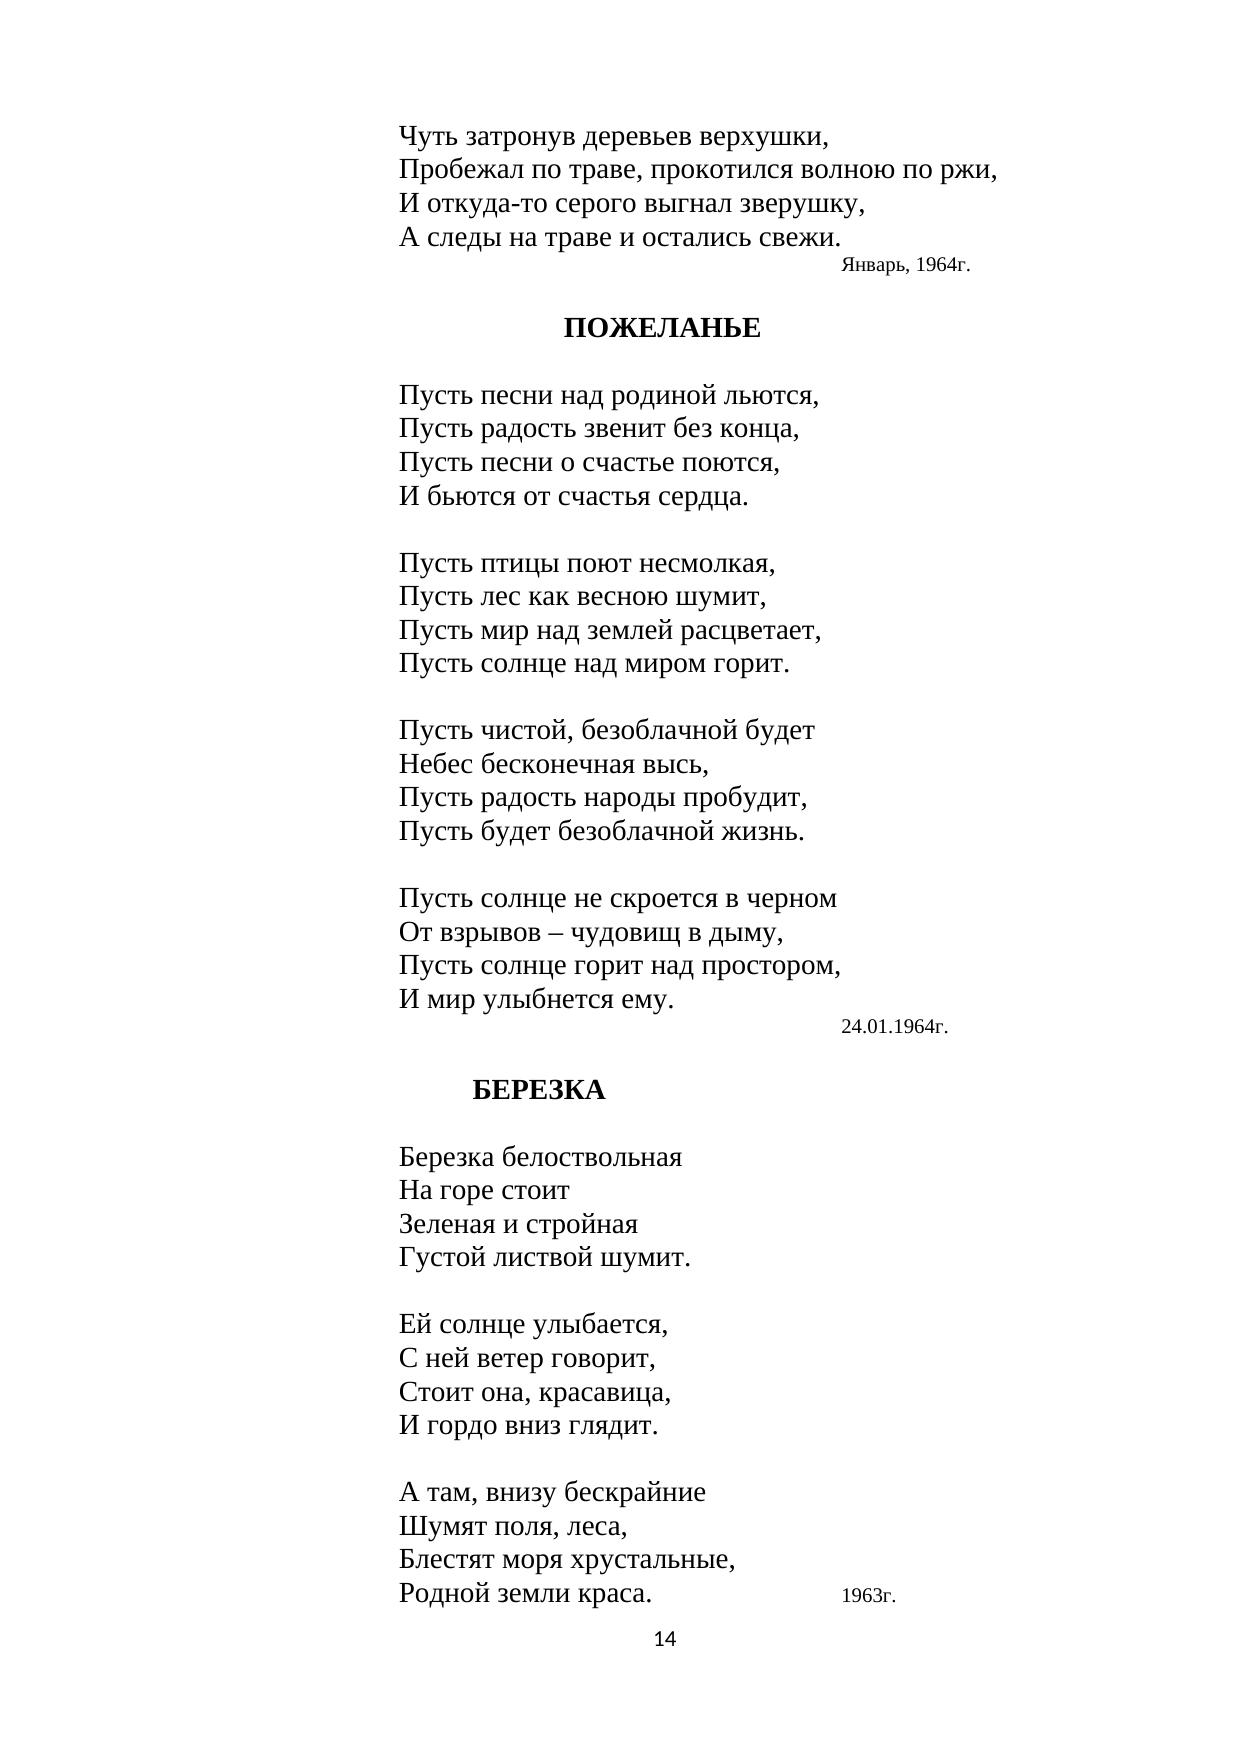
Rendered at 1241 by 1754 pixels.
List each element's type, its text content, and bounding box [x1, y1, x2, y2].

text Пробежал по траве, прокотился волною по ржи, [325, 152, 1152, 185]
text 24.01.1964г. [325, 1014, 1152, 1038]
text Небес бесконечная высь, [325, 746, 1152, 779]
text Чуть затронув деревьев верхушки, [325, 118, 1152, 152]
text Пусть солнце не скроется в черном [325, 880, 1152, 914]
text Пусть солнце горит над простором, [325, 947, 1152, 981]
text На горе стоит [325, 1172, 1152, 1206]
text С ней ветер говорит, [325, 1340, 1152, 1374]
text От взрывов – чудовищ в дыму, [325, 914, 1152, 947]
text Блестят моря хрустальные, [325, 1541, 1152, 1575]
text И мир улыбнется ему. [325, 981, 1152, 1014]
text Пусть чистой, безоблачной будет [325, 712, 1152, 746]
text Зеленая и стройная [325, 1206, 1152, 1239]
text Шумят поля, леса, [325, 1508, 1152, 1541]
text Родной земли краса. 1963г. [325, 1575, 1152, 1608]
text ПОЖЕЛАНЬЕ [177, 310, 1152, 343]
text И гордо вниз глядит. [325, 1407, 1152, 1441]
text Стоит она, красавица, [325, 1374, 1152, 1407]
text Пусть песни о счастье поются, [325, 444, 1152, 478]
text БЕРЕЗКА [325, 1072, 1152, 1105]
text Густой листвой шумит. [325, 1239, 1152, 1273]
text И бьются от счастья сердца. [325, 478, 1152, 511]
text И откуда-то серого выгнал зверушку, [325, 185, 1152, 219]
text Ей солнце улыбается, [325, 1307, 1152, 1340]
text Березка белоствольная [325, 1139, 1152, 1172]
text Пусть птицы поют несмолкая, [325, 545, 1152, 578]
text Пусть солнце над миром горит. [325, 645, 1152, 679]
text А следы на траве и остались свежи. [325, 219, 1152, 252]
text Пусть радость звенит без конца, [325, 411, 1152, 444]
text Пусть лес как весною шумит, [325, 578, 1152, 612]
text Пусть будет безоблачной жизнь. [325, 813, 1152, 847]
text Январь, 1964г. [325, 252, 1152, 276]
text Пусть мир над землей расцветает, [325, 612, 1152, 645]
text Пусть радость народы пробудит, [325, 779, 1152, 813]
text Пусть песни над родиной льются, [325, 377, 1152, 411]
text А там, внизу бескрайние [325, 1474, 1152, 1508]
